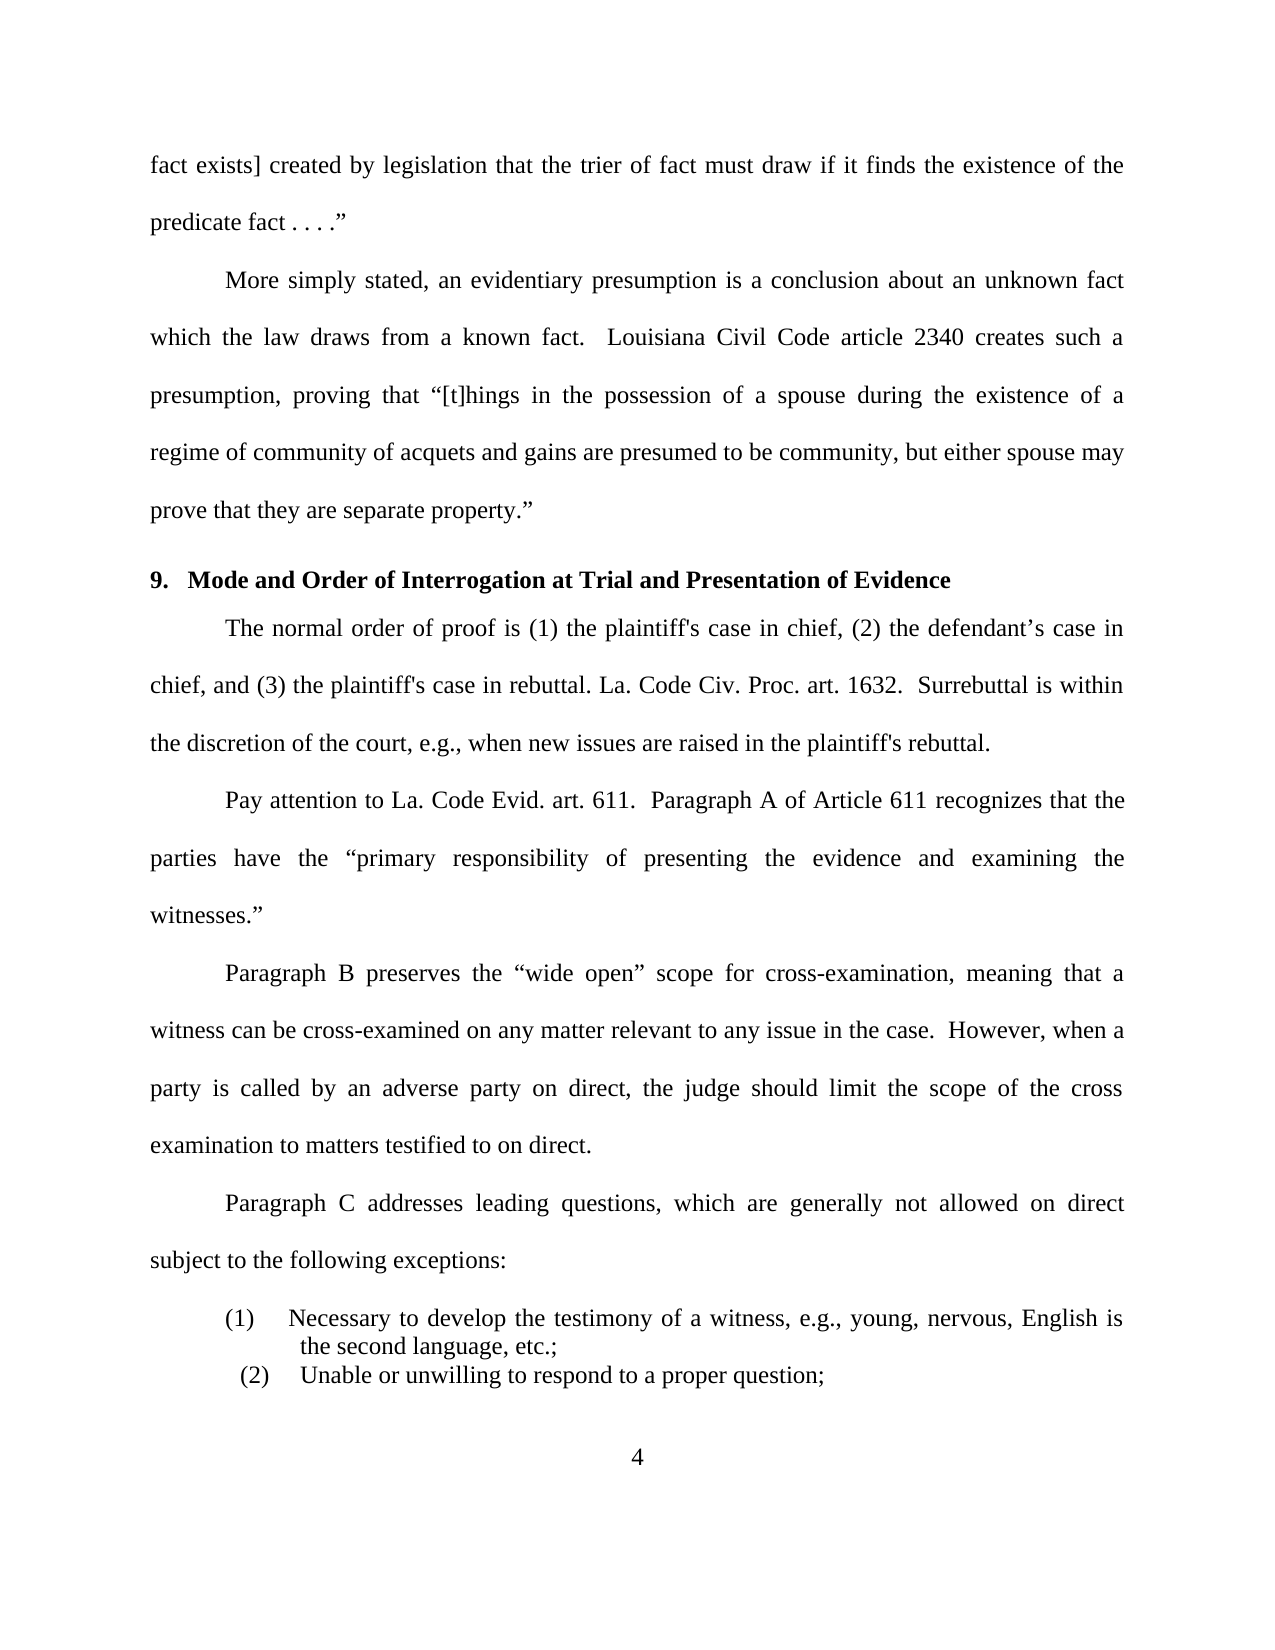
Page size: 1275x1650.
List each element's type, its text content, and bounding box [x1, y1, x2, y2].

text More simply stated, an evidentiary presumption is a conclusion about an unknown fact which the law draws from a known fact. Louisiana Civil Code article 2340 creates such a presumption, proving that “[t]hings in the possession of a spouse during the existence of a regime of community of acquets and gains are presumed to be community, but either spouse may prove that they are separate property.” [150, 265, 1125, 524]
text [150, 150, 1125, 236]
text Pay attention to La. Code Evid. art. 611. Paragraph A of Article 611 recognizes that the parties have the “primary responsibility of presenting the evidence and examining the witnesses.” [150, 785, 1125, 929]
text Paragraph B preserves the “wide open” scope for cross-examination, meaning that a witness can be cross-examined on any matter relevant to any issue in the case. However, when a party is called by an adverse party on direct, the judge should limit the scope of the cross examination to matters testified to on direct. [150, 958, 1125, 1159]
list Mode and Order of Interrogation at Trial and Presentation of Evidence [150, 565, 1125, 594]
text Paragraph C addresses leading questions, which are generally not allowed on direct subject to the following exceptions: [150, 1188, 1125, 1274]
list Necessary to develop the testimony of a witness, e.g., young, nervous, English is the second language, etc.; [225, 1303, 1125, 1360]
list Unable or unwilling to respond to a proper question; [240, 1360, 1125, 1389]
text The normal order of proof is (1) the plaintiff's case in chief, (2) the defendant’s case in chief, and (3) the plaintiff's case in rebuttal. La. Code Civ. Proc. art. 1632. Surrebuttal is within the discretion of the court, e.g., when new issues are raised in the plaintiff's rebuttal. [150, 613, 1125, 756]
